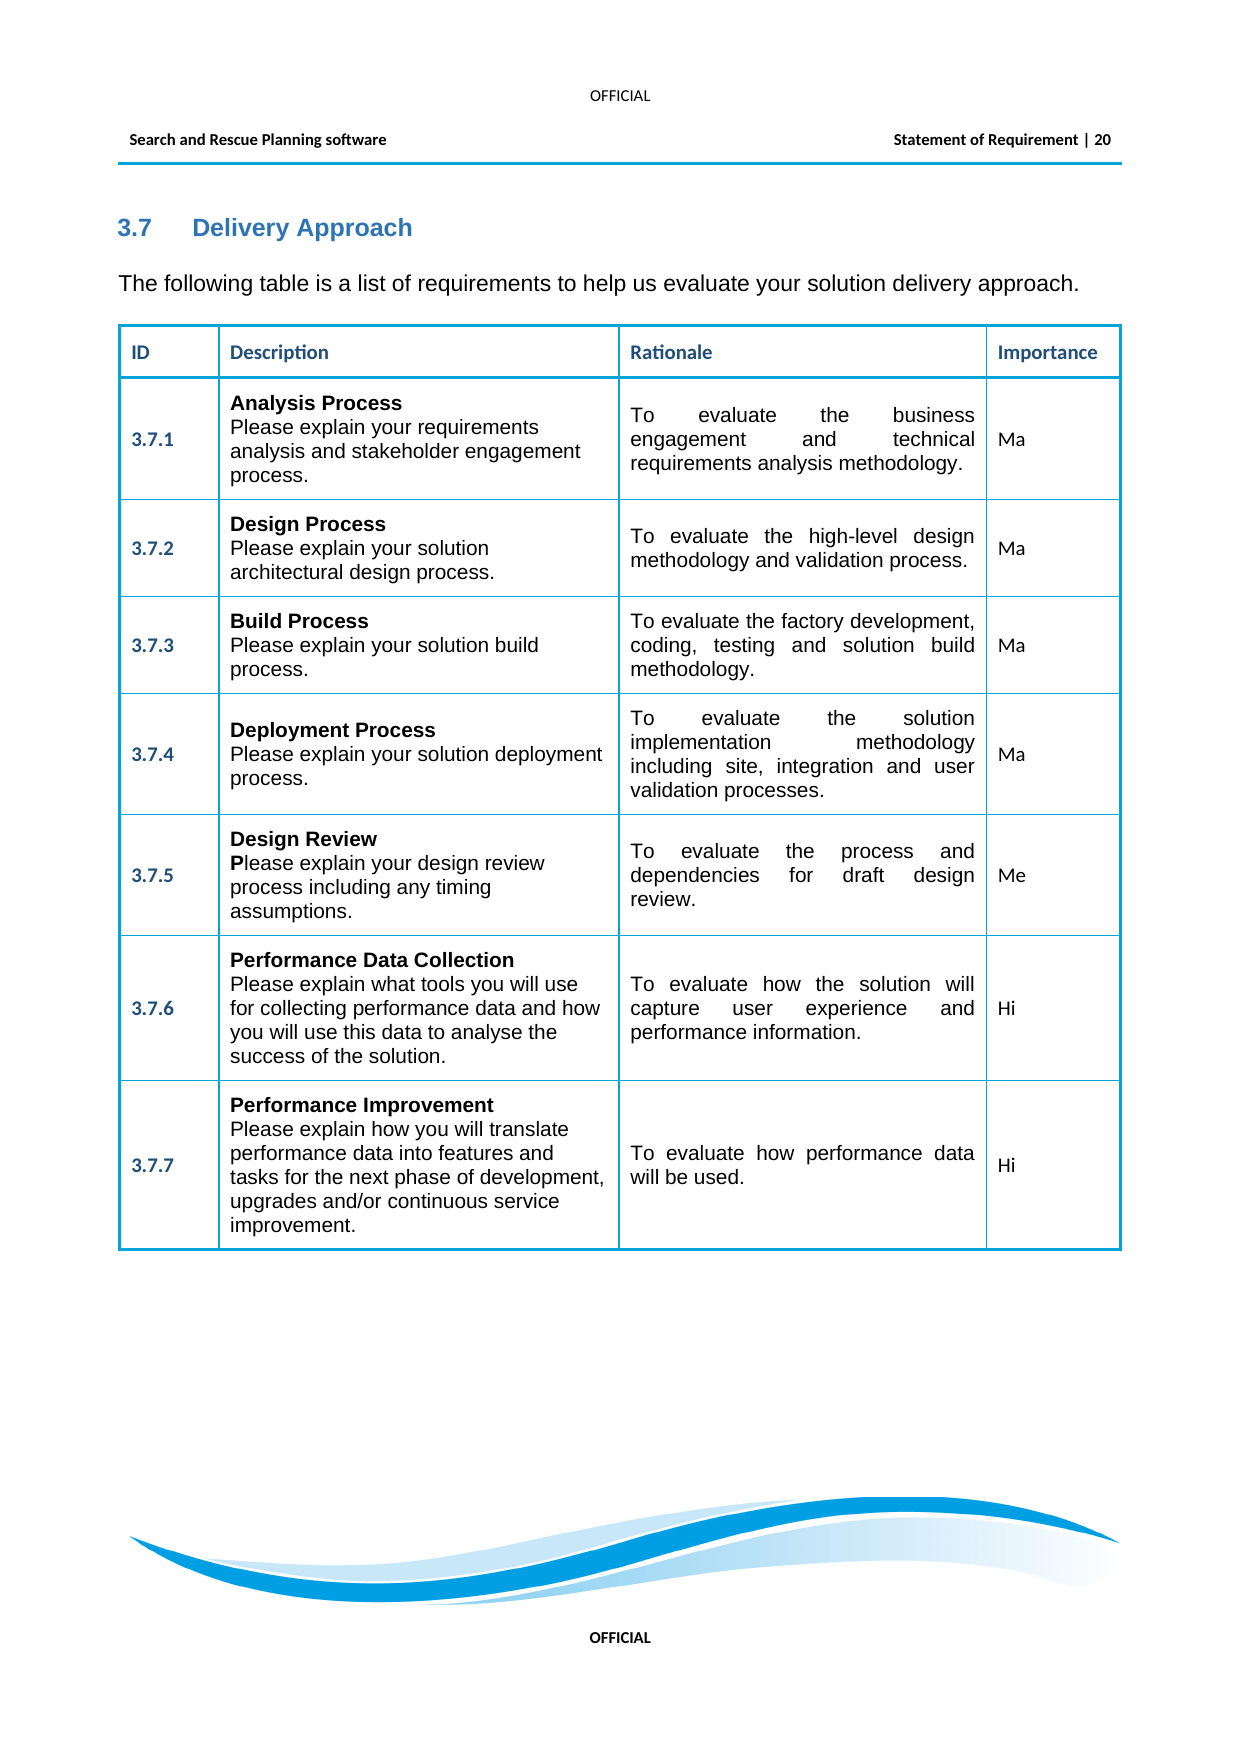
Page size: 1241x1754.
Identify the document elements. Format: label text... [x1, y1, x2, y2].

table_cell To evaluate the factory development, coding, testing and solution build methodology. [620, 597, 986, 693]
table_cell Ma [987, 597, 1119, 693]
table_cell Deployment Process Please explain your solution deployment process. [220, 694, 618, 814]
table_cell To evaluate the business engagement and technical requirements analysis methodology. [620, 379, 986, 499]
subtitle Delivery Approach [117, 213, 1122, 242]
table_cell 3.7.7 [121, 1081, 218, 1248]
table_header Rationale [620, 327, 986, 376]
table_cell Analysis Process Please explain your requirements analysis and stakeholder engagement process. [220, 379, 618, 499]
table_cell Build Process Please explain your solution build process. [220, 597, 618, 693]
table_cell Performance Improvement Please explain how you will translate performance data into features and tasks for the next phase of development, upgrades and/or continuous service improvement. [220, 1081, 618, 1248]
table_cell To evaluate the high-level design methodology and validation process. [620, 500, 986, 596]
table_cell Ma [987, 694, 1119, 814]
table_header Importance [987, 327, 1119, 376]
table_cell Performance Data Collection Please explain what tools you will use for collecting performance data and how you will use this data to analyse the success of the solution. [220, 936, 618, 1079]
table_cell 3.7.6 [121, 936, 218, 1079]
table_cell Ma [987, 500, 1119, 596]
table_cell Hi [987, 1081, 1119, 1248]
table_cell Design Process Please explain your solution architectural design process. [220, 500, 618, 596]
table_cell Hi [987, 936, 1119, 1079]
table_cell 3.7.4 [121, 694, 218, 814]
table_cell 3.7.1 [121, 379, 218, 499]
table_cell 3.7.5 [121, 815, 218, 934]
text The following table is a list of requirements to help us evaluate your solution delivery approach. [118, 270, 1122, 296]
table_cell 3.7.2 [121, 500, 218, 596]
table_cell To evaluate how the solution will capture user experience and performance information. [620, 936, 986, 1079]
table_cell Me [987, 815, 1119, 934]
table_cell To evaluate the solution implementation methodology including site, integration and user validation processes. [620, 694, 986, 814]
table_cell 3.7.3 [121, 597, 218, 693]
table_cell Ma [987, 379, 1119, 499]
table_header Description [220, 327, 618, 376]
table_cell To evaluate how performance data will be used. [620, 1081, 986, 1248]
table_cell To evaluate the process and dependencies for draft design review. [620, 815, 986, 934]
picture [129, 1497, 1123, 1605]
table_cell Design Review Please explain your design review process including any timing assumptions. [220, 815, 618, 934]
table_header ID [121, 327, 218, 376]
